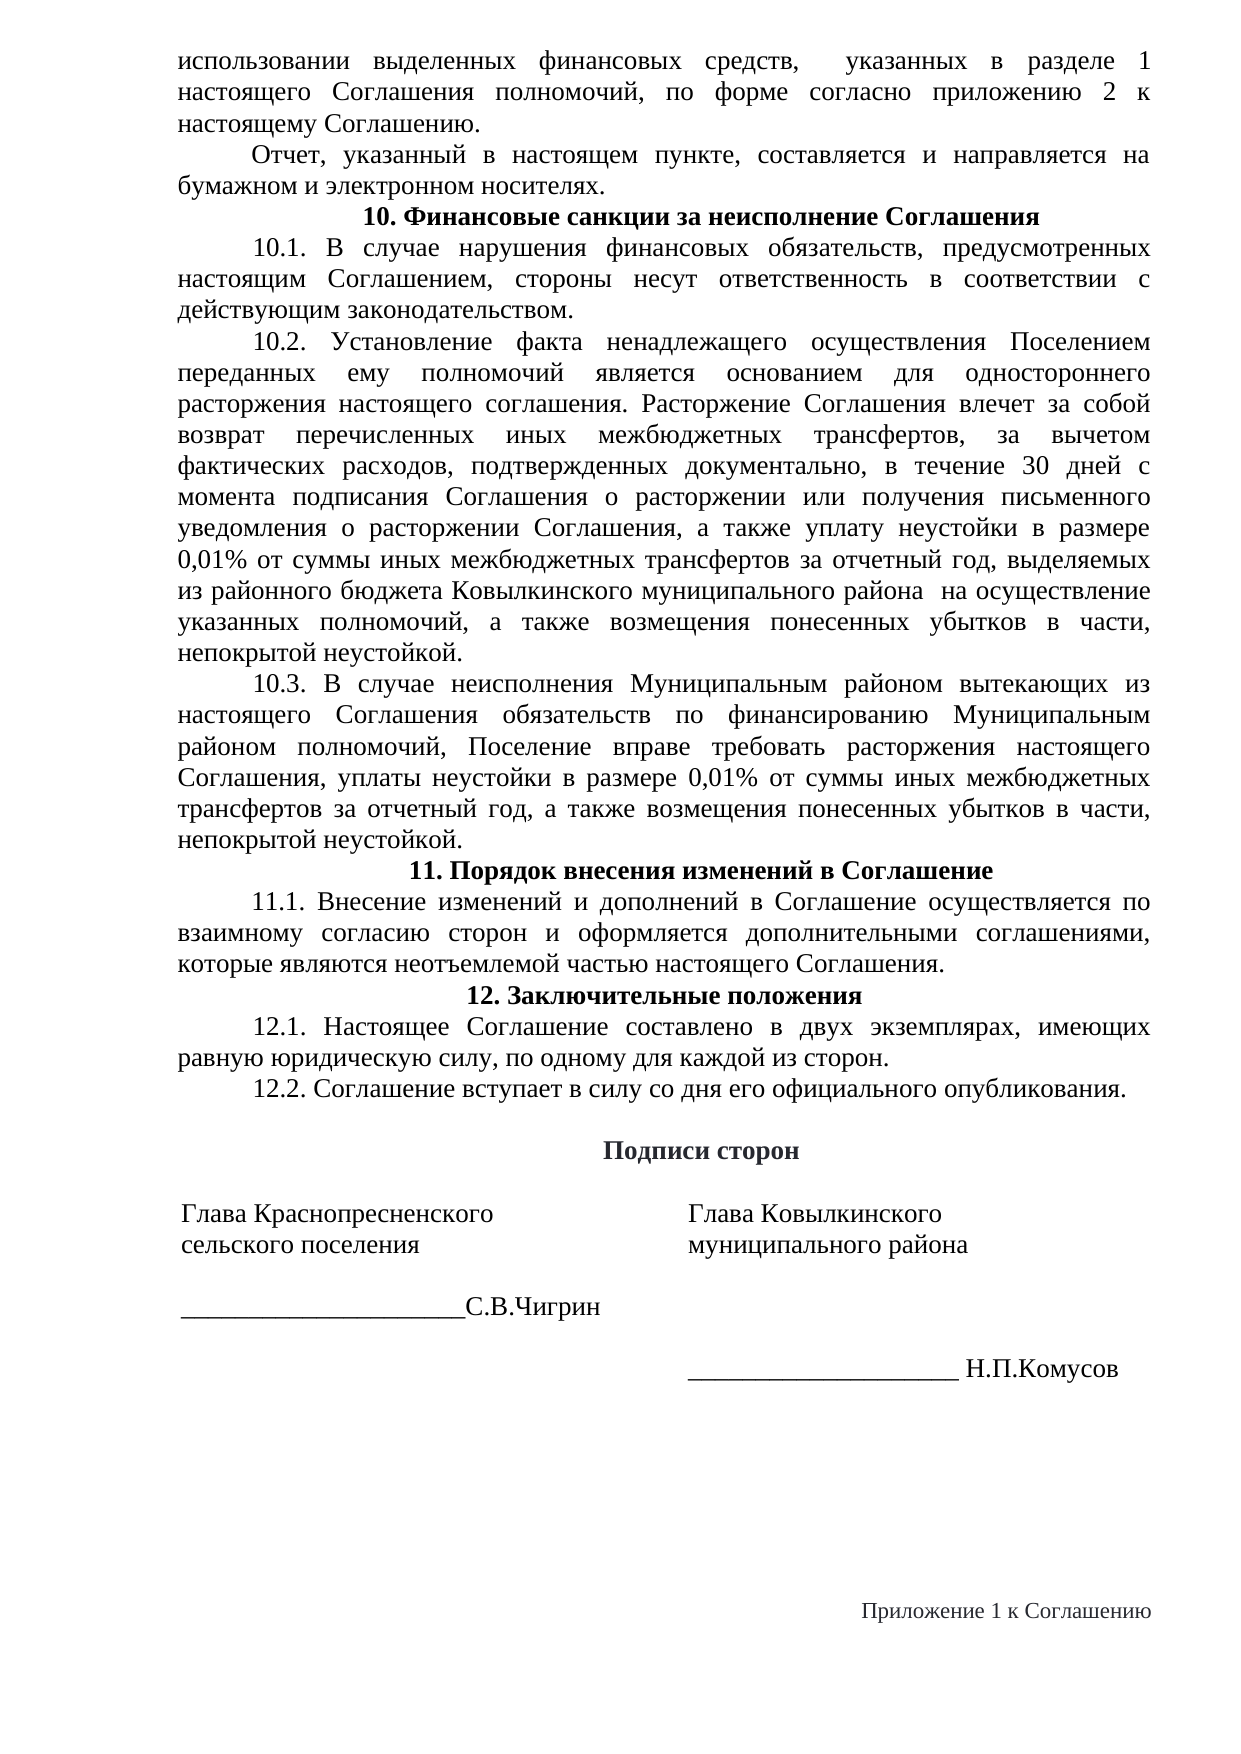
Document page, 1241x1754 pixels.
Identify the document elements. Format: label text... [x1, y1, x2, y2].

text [177, 44, 1152, 138]
text Подписи сторон [177, 1134, 1152, 1166]
text Приложение 1 к Соглашению [177, 1597, 1152, 1623]
text 10.2. Установление факта ненадлежащего осуществления Поселением переданных ему полномочий является основанием для одностороннего расторжения настоящего соглашения. Расторжение Соглашения влечет за собой возврат перечисленных иных межбюджетных трансфертов, за вычетом фактических расходов, подтвержденных документально, в течение 30 дней с момента подписания Соглашения о расторжении или получения письменного уведомления о расторжении Соглашения, а также уплату неустойки в размере 0,01% от суммы иных межбюджетных трансфертов за отчетный год, выделяемых из районного бюджета Ковылкинского муниципального района на осуществление указанных полномочий, а также возмещения понесенных убытков в части, непокрытой неустойкой. [177, 325, 1152, 667]
text Отчет, указанный в настоящем пункте, составляется и направляется на бумажном и электронном носителях. [177, 138, 1152, 200]
text 12.2. Соглашение вступает в силу со дня его официального опубликования. [177, 1072, 1152, 1103]
text 11.1. Внесение изменений и дополнений в Соглашение осуществляется по взаимному согласию сторон и оформляется дополнительными соглашениями, которые являются неотъемлемой частью настоящего Соглашения. [177, 885, 1152, 979]
table_header Глава Краснопресненского сельского поселения _____________________С.В.Чигрин [166, 1197, 673, 1571]
text 11. Порядок внесения изменений в Соглашение [177, 854, 1152, 885]
table_header Глава Ковылкинского муниципального района ____________________ Н.П.Комусов [673, 1197, 1226, 1571]
text 12. Заключительные положения [177, 979, 1152, 1010]
text 12.1. Настоящее Соглашение составлено в двух экземплярах, имеющих равную юридическую силу, по одному для каждой из сторон. [177, 1010, 1152, 1072]
text 10.3. В случае неисполнения Муниципальным районом вытекающих из настоящего Соглашения обязательств по финансированию Муниципальным районом полномочий, Поселение вправе требовать расторжения настоящего Соглашения, уплаты неустойки в размере 0,01% от суммы иных межбюджетных трансфертов за отчетный год, а также возмещения понесенных убытков в части, непокрытой неустойкой. [177, 667, 1152, 854]
text 10. Финансовые санкции за неисполнение Соглашения [177, 200, 1152, 231]
text 10.1. В случае нарушения финансовых обязательств, предусмотренных настоящим Соглашением, стороны несут ответственность в соответствии с действующим законодательством. [177, 231, 1152, 325]
